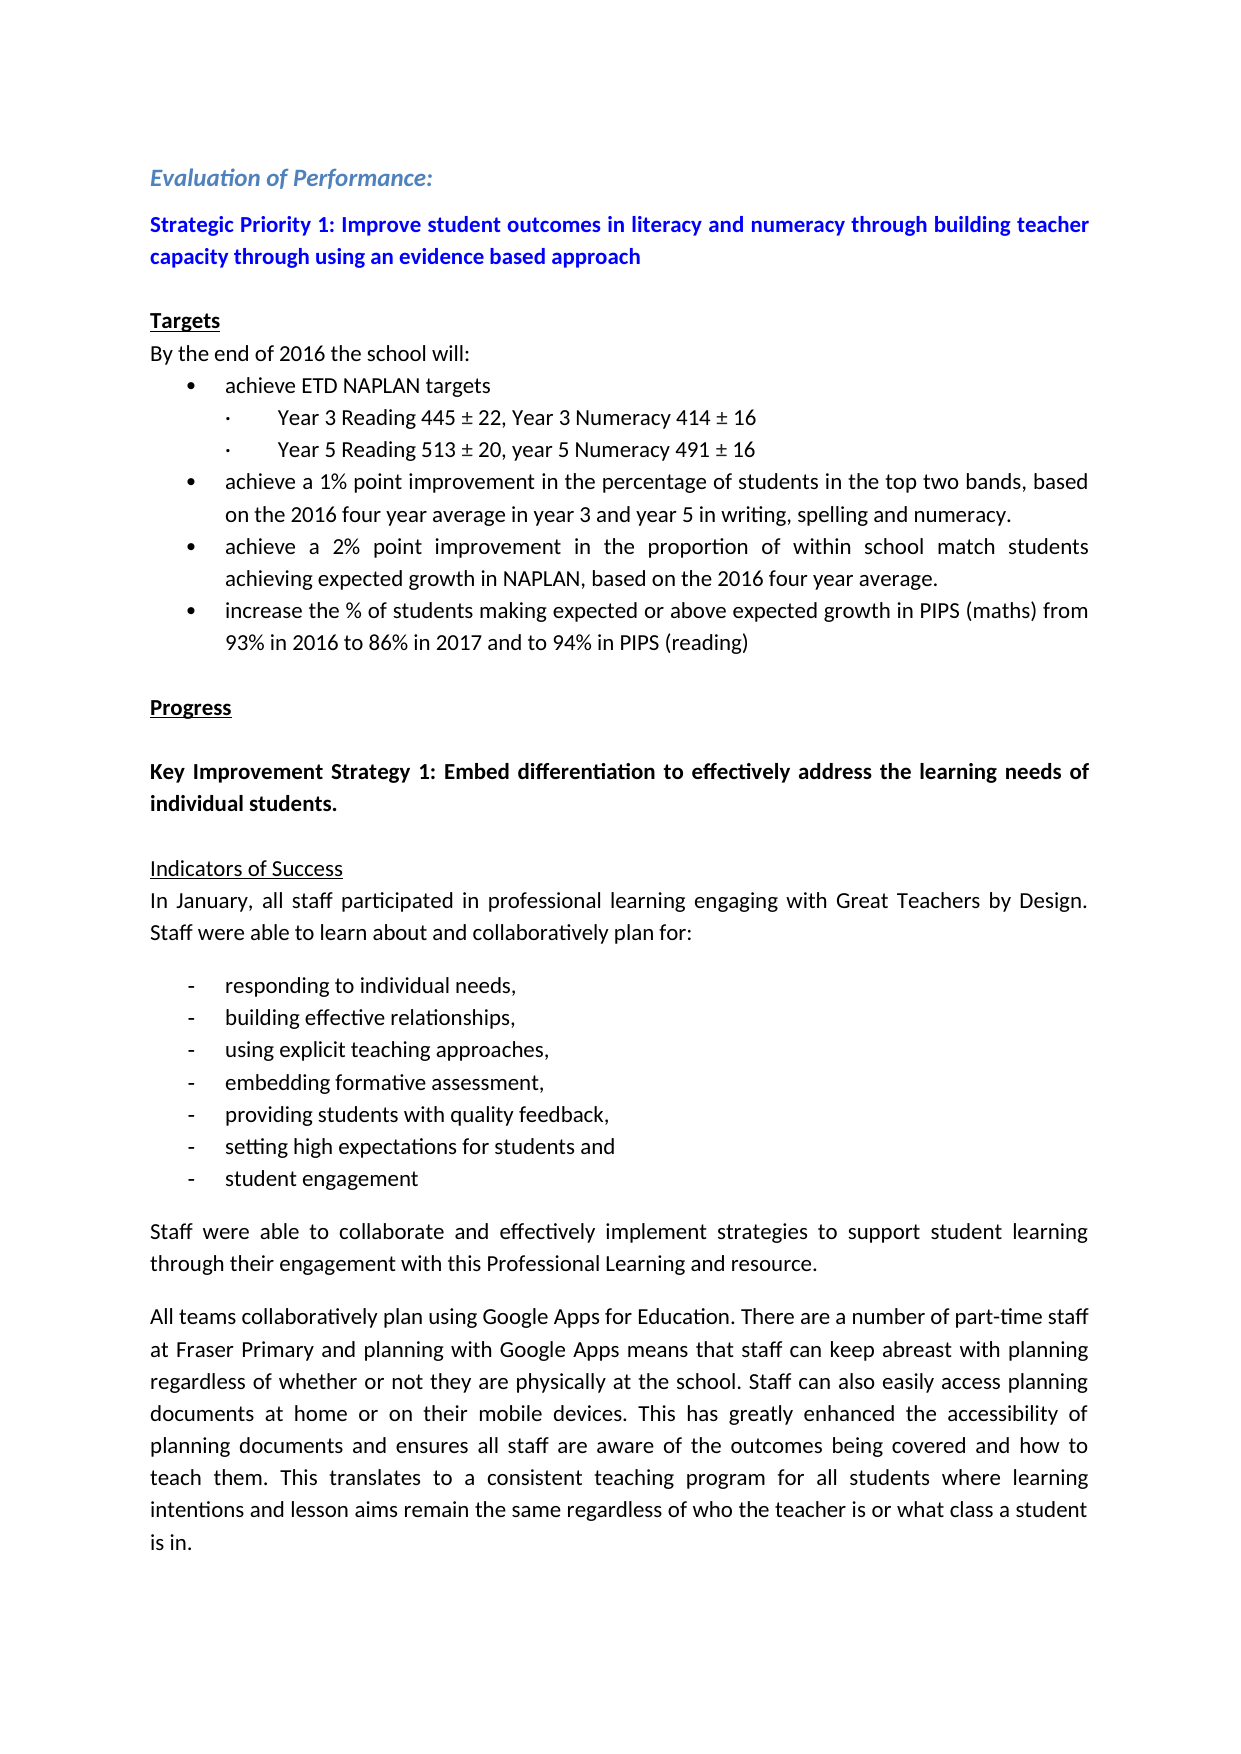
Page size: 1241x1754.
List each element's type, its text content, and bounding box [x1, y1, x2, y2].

list embedding formative assessment, [187, 1068, 1090, 1096]
text · Year 3 Reading 445 ± 22, Year 3 Numeracy 414 ± 16 [733, 403, 1090, 431]
text · Year 3 Reading 445 ± 22, Year 3 Numeracy 414 ± 16 [225, 403, 461, 431]
list achieve ETD NAPLAN targets [187, 371, 1090, 399]
text By the end of 2016 the school will: [150, 339, 1090, 367]
text Progress [150, 693, 1090, 721]
list increase the % of students making expected or above expected growth in PIPS (maths) from 93% in 2016 to 86% in 2017 and to 94% in PIPS (reading) [187, 596, 1090, 656]
text · Year 5 Reading 513 ± 20, year 5 Numeracy 491 ± 16 [478, 435, 716, 463]
list providing students with quality feedback, [187, 1100, 1090, 1128]
text Indicators of Success [150, 854, 1090, 882]
text All teams collaboratively plan using Google Apps for Education. There are a number of part-time staff at Fraser Primary and planning with Google Apps means that staff can keep abreast with planning regardless of whether or not they are physically at the school. Staff can also easily access planning documents at home or on their mobile devices. This has greatly enhanced the accessibility of planning documents and ensures all staff are aware of the outcomes being covered and how to teach them. This translates to a consistent teaching program for all students where learning intentions and lesson aims remain the same regardless of who the teacher is or what class a student is in. [150, 1302, 1090, 1556]
text Strategic Priority 1: Improve student outcomes in literacy and numeracy through building teacher capacity through using an evidence based approach [150, 210, 1090, 270]
list building effective relationships, [187, 1003, 1090, 1031]
text In January, all staff participated in professional learning engaging with Great Teachers by Design. Staff were able to learn about and collaboratively plan for: [150, 886, 1090, 946]
list student engagement [187, 1164, 1090, 1192]
list setting high expectations for students and [187, 1132, 1090, 1160]
text Targets [150, 307, 1090, 334]
text Staff were able to collaborate and effectively implement strategies to support student learning through their engagement with this Professional Learning and resource. [150, 1217, 1090, 1277]
text · Year 5 Reading 513 ± 20, year 5 Numeracy 491 ± 16 [225, 435, 461, 463]
list responding to individual needs, [187, 971, 1090, 999]
text · Year 3 Reading 445 ± 22, Year 3 Numeracy 414 ± 16 [478, 403, 716, 431]
text Key Improvement Strategy 1: Embed differentiation to effectively address the learning needs of individual students. [150, 757, 1090, 817]
list achieve a 1% point improvement in the percentage of students in the top two bands, based on the 2016 four year average in year 3 and year 5 in writing, spelling and numeracy. [187, 467, 1090, 528]
text Evaluation of Performance: [150, 162, 1090, 193]
text · Year 5 Reading 513 ± 20, year 5 Numeracy 491 ± 16 [732, 435, 1090, 463]
list achieve a 2% point improvement in the proportion of within school match students achieving expected growth in NAPLAN, based on the 2016 four year average. [187, 532, 1090, 592]
list using explicit teaching approaches, [187, 1036, 1090, 1063]
